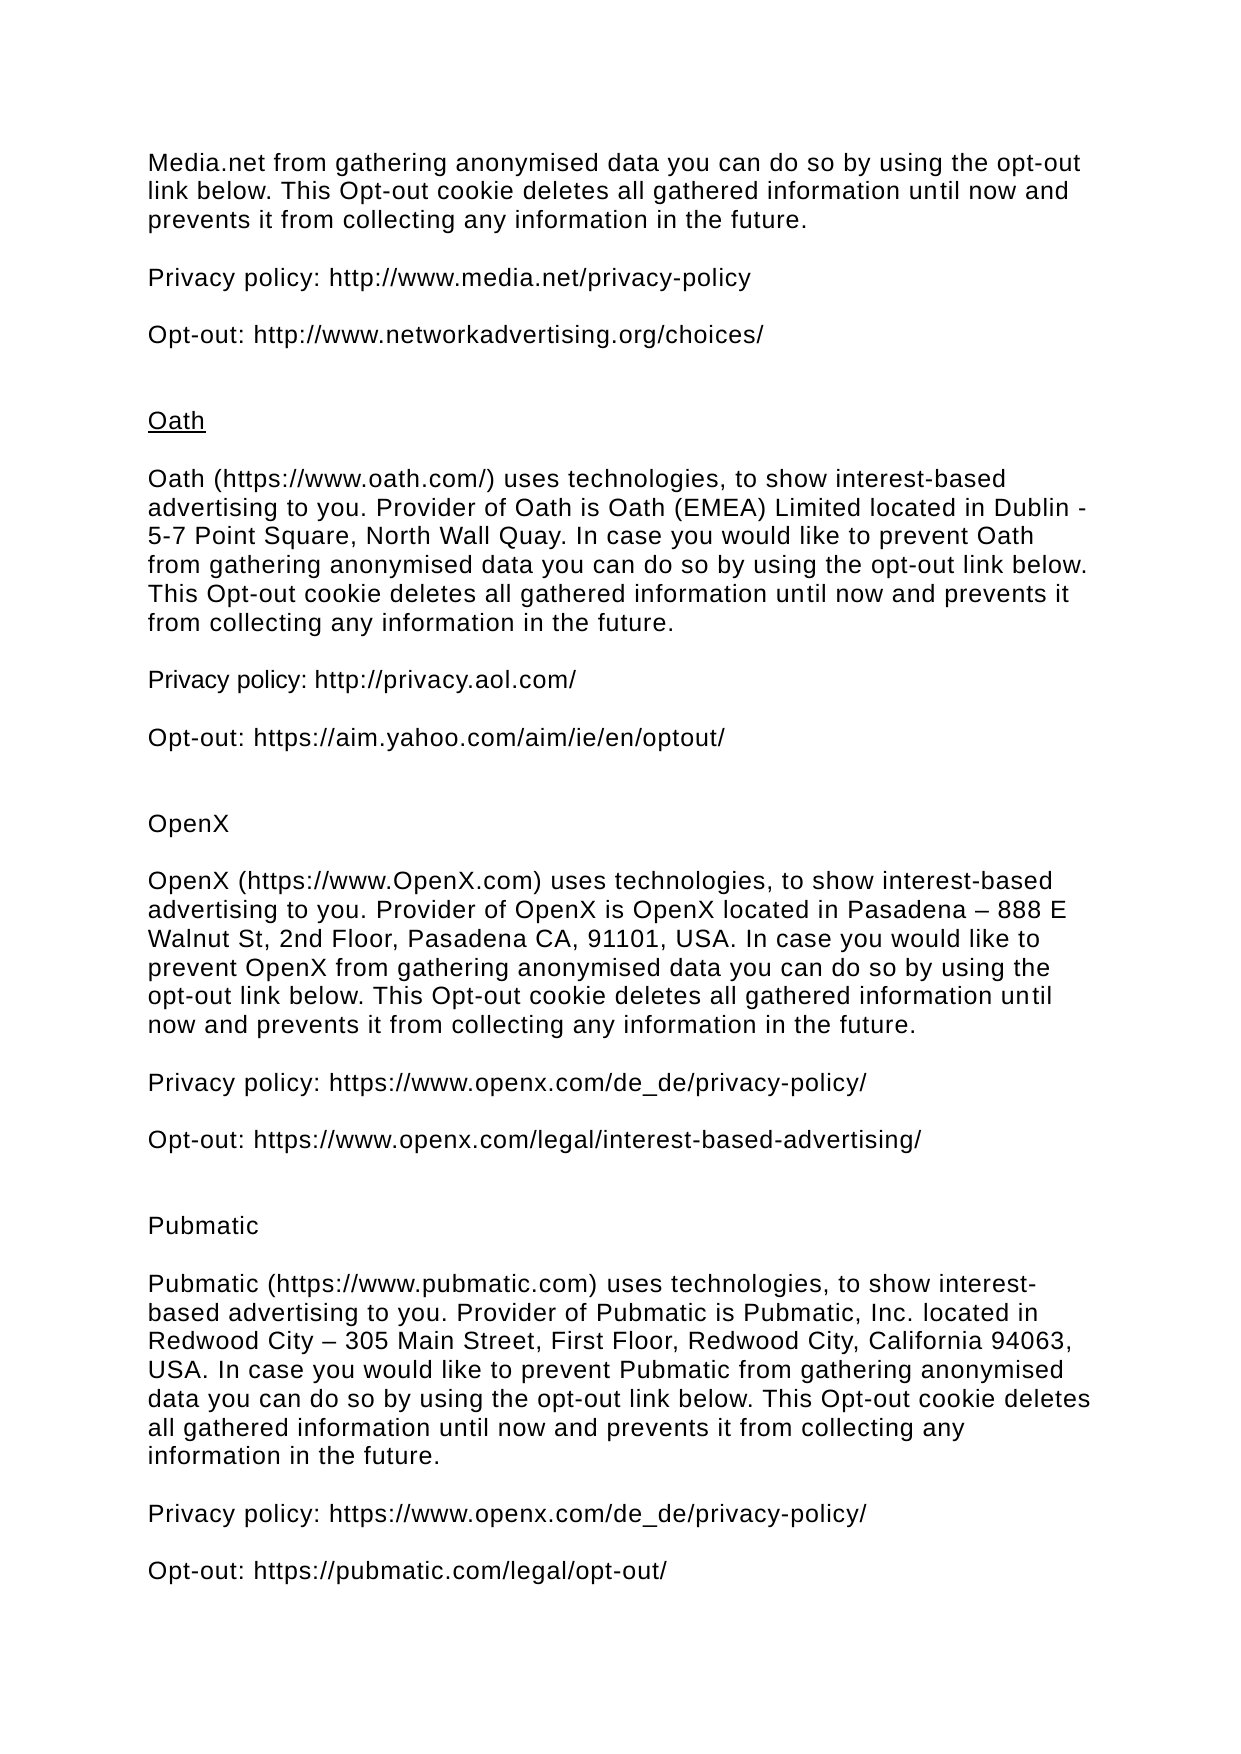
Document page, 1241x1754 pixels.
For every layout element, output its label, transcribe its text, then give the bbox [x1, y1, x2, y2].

text Privacy policy: https://www.openx.com/de_de/privacy-policy/ [148, 1499, 1093, 1528]
text Privacy policy: https://www.openx.com/de_de/privacy-policy/ [148, 1068, 1093, 1096]
text Opt-out: https://pubmatic.com/legal/opt-out/ [148, 1556, 1093, 1585]
text OpenX (https://www.OpenX.com) uses technologies, to show interest-based advertising to you. Provider of OpenX is OpenX located in Pasadena – 888 E Walnut St, 2nd Floor, Pasadena CA, 91101, USA. In case you would like to prevent OpenX from gathering anonymised data you can do so by using the opt-out link below. This Opt-out cookie deletes all gathered information until now and prevents it from collecting any information in the future. [148, 866, 1093, 1039]
text Oath [148, 406, 1093, 435]
text Oath (https://www.oath.com/) uses technologies, to show interest-based advertising to you. Provider of Oath is Oath (EMEA) Limited located in Dublin - 5-7 Point Square, North Wall Quay. In case you would like to prevent Oath from gathering anonymised data you can do so by using the opt-out link below. This Opt-out cookie deletes all gathered information until now and prevents it from collecting any information in the future. [148, 464, 1093, 636]
text Opt-out: https://aim.yahoo.com/aim/ie/en/optout/ [148, 723, 1093, 751]
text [148, 148, 1093, 234]
text Privacy policy: http://www.media.net/privacy-policy [148, 263, 1093, 291]
text Opt-out: https://www.openx.com/legal/interest-based-advertising/ [148, 1125, 1093, 1154]
text Opt-out: http://www.networkadvertising.org/choices/ [148, 320, 1093, 349]
text OpenX [148, 809, 1093, 838]
text Pubmatic (https://www.pubmatic.com) uses technologies, to show interest-based advertising to you. Provider of Pubmatic is Pubmatic, Inc. located in Redwood City – 305 Main Street, First Floor, Redwood City, California 94063, USA. In case you would like to prevent Pubmatic from gathering anonymised data you can do so by using the opt-out link below. This Opt-out cookie deletes all gathered information until now and prevents it from collecting any information in the future. [148, 1269, 1093, 1470]
text Pubmatic [148, 1211, 1093, 1240]
text Privacy policy: http://privacy.aol.com/ [148, 665, 1093, 694]
